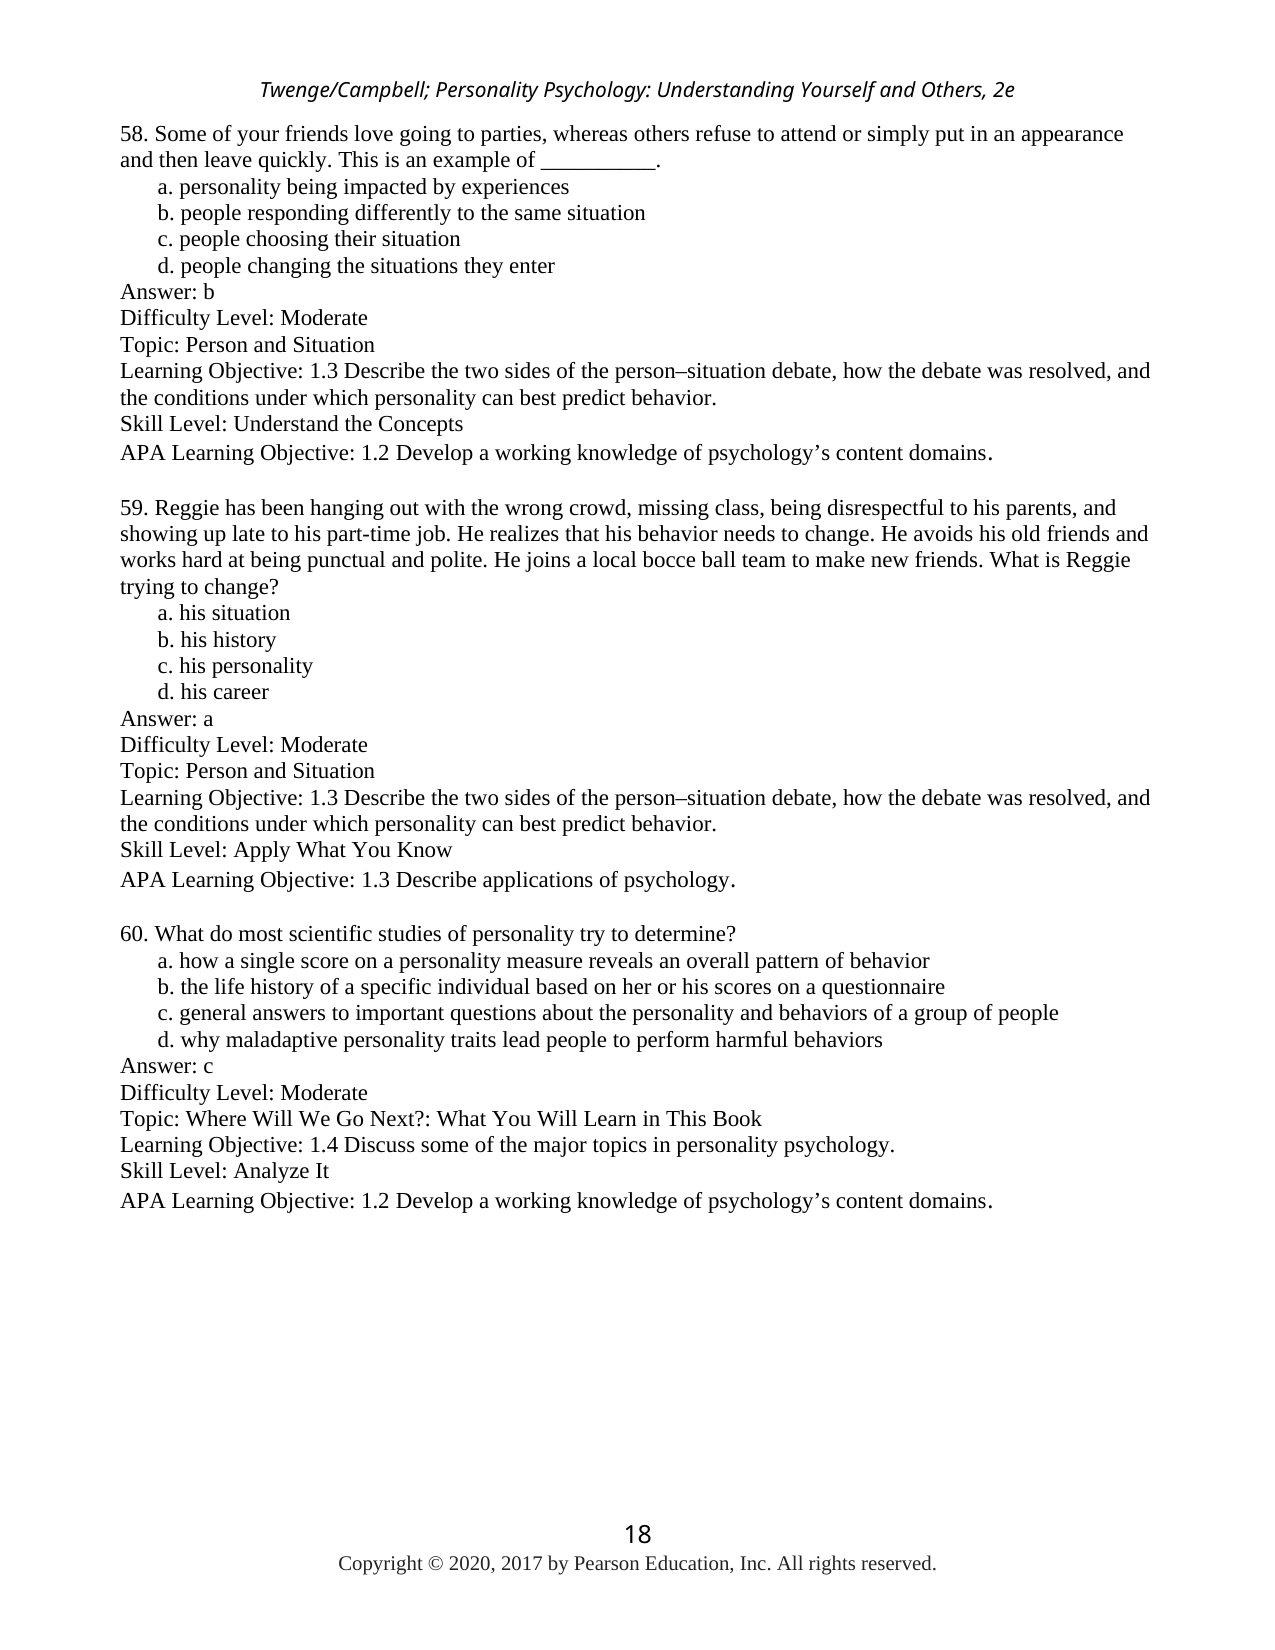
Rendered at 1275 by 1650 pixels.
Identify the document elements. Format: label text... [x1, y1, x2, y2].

text Answer: a [120, 705, 1155, 731]
text d. why maladaptive personality traits lead people to perform harmful behaviors [120, 1026, 1155, 1052]
text Skill Level: Understand the Concepts [120, 410, 1155, 436]
text d. his career [120, 678, 1155, 705]
text c. general answers to important questions about the personality and behaviors of a group of people [120, 999, 1155, 1026]
text APA Learning Objective: 1.3 Describe applications of psychology. [120, 863, 1155, 894]
text Learning Objective: 1.4 Discuss some of the major topics in personality psychology. [120, 1131, 1155, 1158]
text 59. Reggie has been hanging out with the wrong crowd, missing class, being disrespectful to his parents, and showing up late to his part-time job. He realizes that his behavior needs to change. He avoids his old friends and works hard at being punctual and polite. He joins a local bocce ball team to make new friends. What is Reggie trying to change? [120, 494, 1155, 599]
text b. the life history of a specific individual based on her or his scores on a questionnaire [120, 973, 1155, 999]
text d. people changing the situations they enter [120, 252, 1155, 278]
text c. people choosing their situation [120, 225, 1155, 252]
text a. how a single score on a personality measure reveals an overall pattern of behavior [120, 947, 1155, 973]
text Difficulty Level: Moderate [120, 304, 1155, 331]
text 58. Some of your friends love going to parties, whereas others refuse to attend or simply put in an appearance and then leave quickly. This is an example of __________. [120, 120, 1155, 173]
text 60. What do most scientific studies of personality try to determine? [120, 920, 1155, 947]
text Answer: b [120, 278, 1155, 304]
text Topic: Person and Situation [120, 757, 1155, 784]
text Skill Level: Apply What You Know [120, 836, 1155, 863]
text Difficulty Level: Moderate [120, 1078, 1155, 1105]
text APA Learning Objective: 1.2 Develop a working knowledge of psychology’s content domains. [120, 436, 1155, 467]
text Skill Level: Analyze It [120, 1158, 1155, 1184]
text b. his history [120, 626, 1155, 652]
text APA Learning Objective: 1.2 Develop a working knowledge of psychology’s content domains. [120, 1184, 1155, 1215]
text Difficulty Level: Moderate [120, 731, 1155, 757]
text Answer: c [120, 1052, 1155, 1078]
text b. people responding differently to the same situation [120, 199, 1155, 225]
text c. his personality [120, 652, 1155, 678]
text a. his situation [120, 599, 1155, 626]
text Topic: Person and Situation [120, 331, 1155, 357]
text Topic: Where Will We Go Next?: What You Will Learn in This Book [120, 1105, 1155, 1131]
text a. personality being impacted by experiences [120, 173, 1155, 199]
